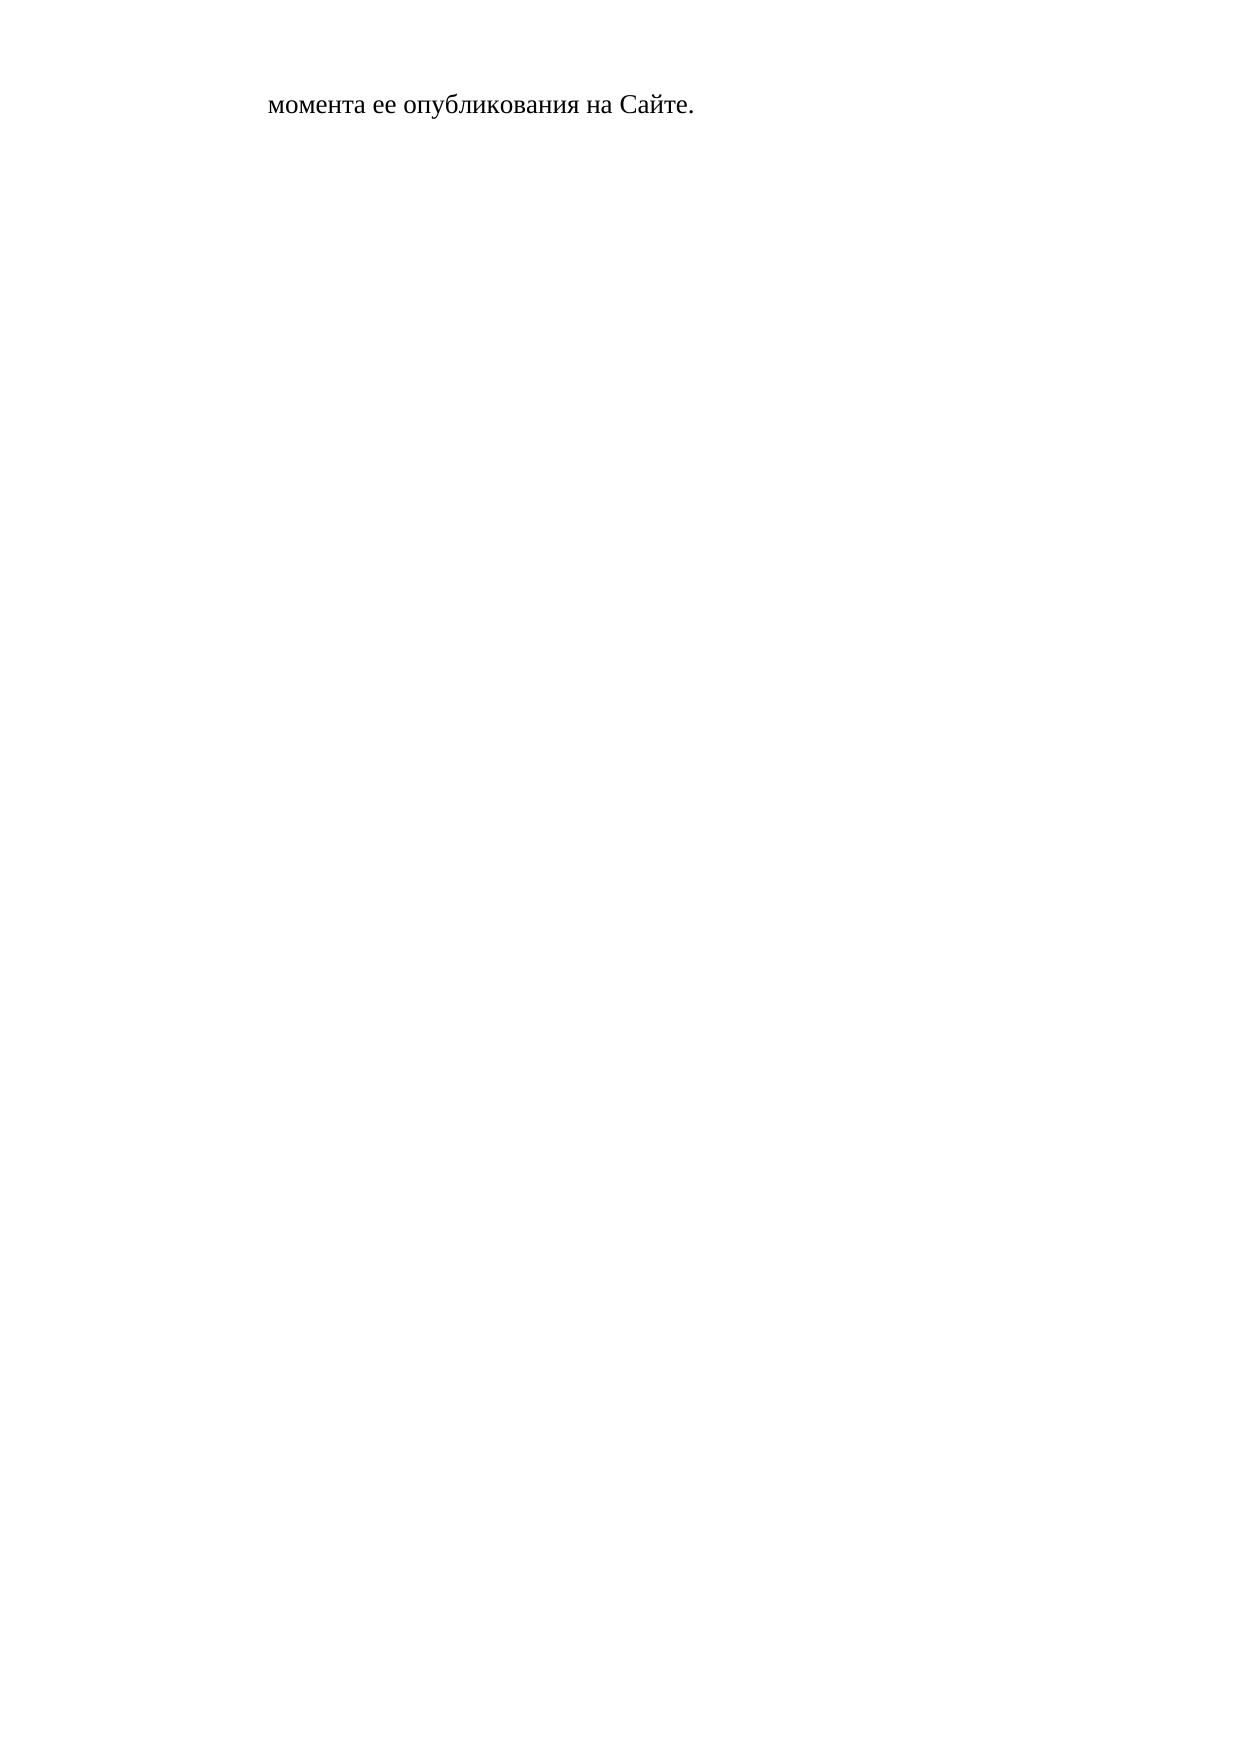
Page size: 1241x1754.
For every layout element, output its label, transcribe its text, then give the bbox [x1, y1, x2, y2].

text момента ее опубликования на Сайте. [148, 89, 1163, 120]
